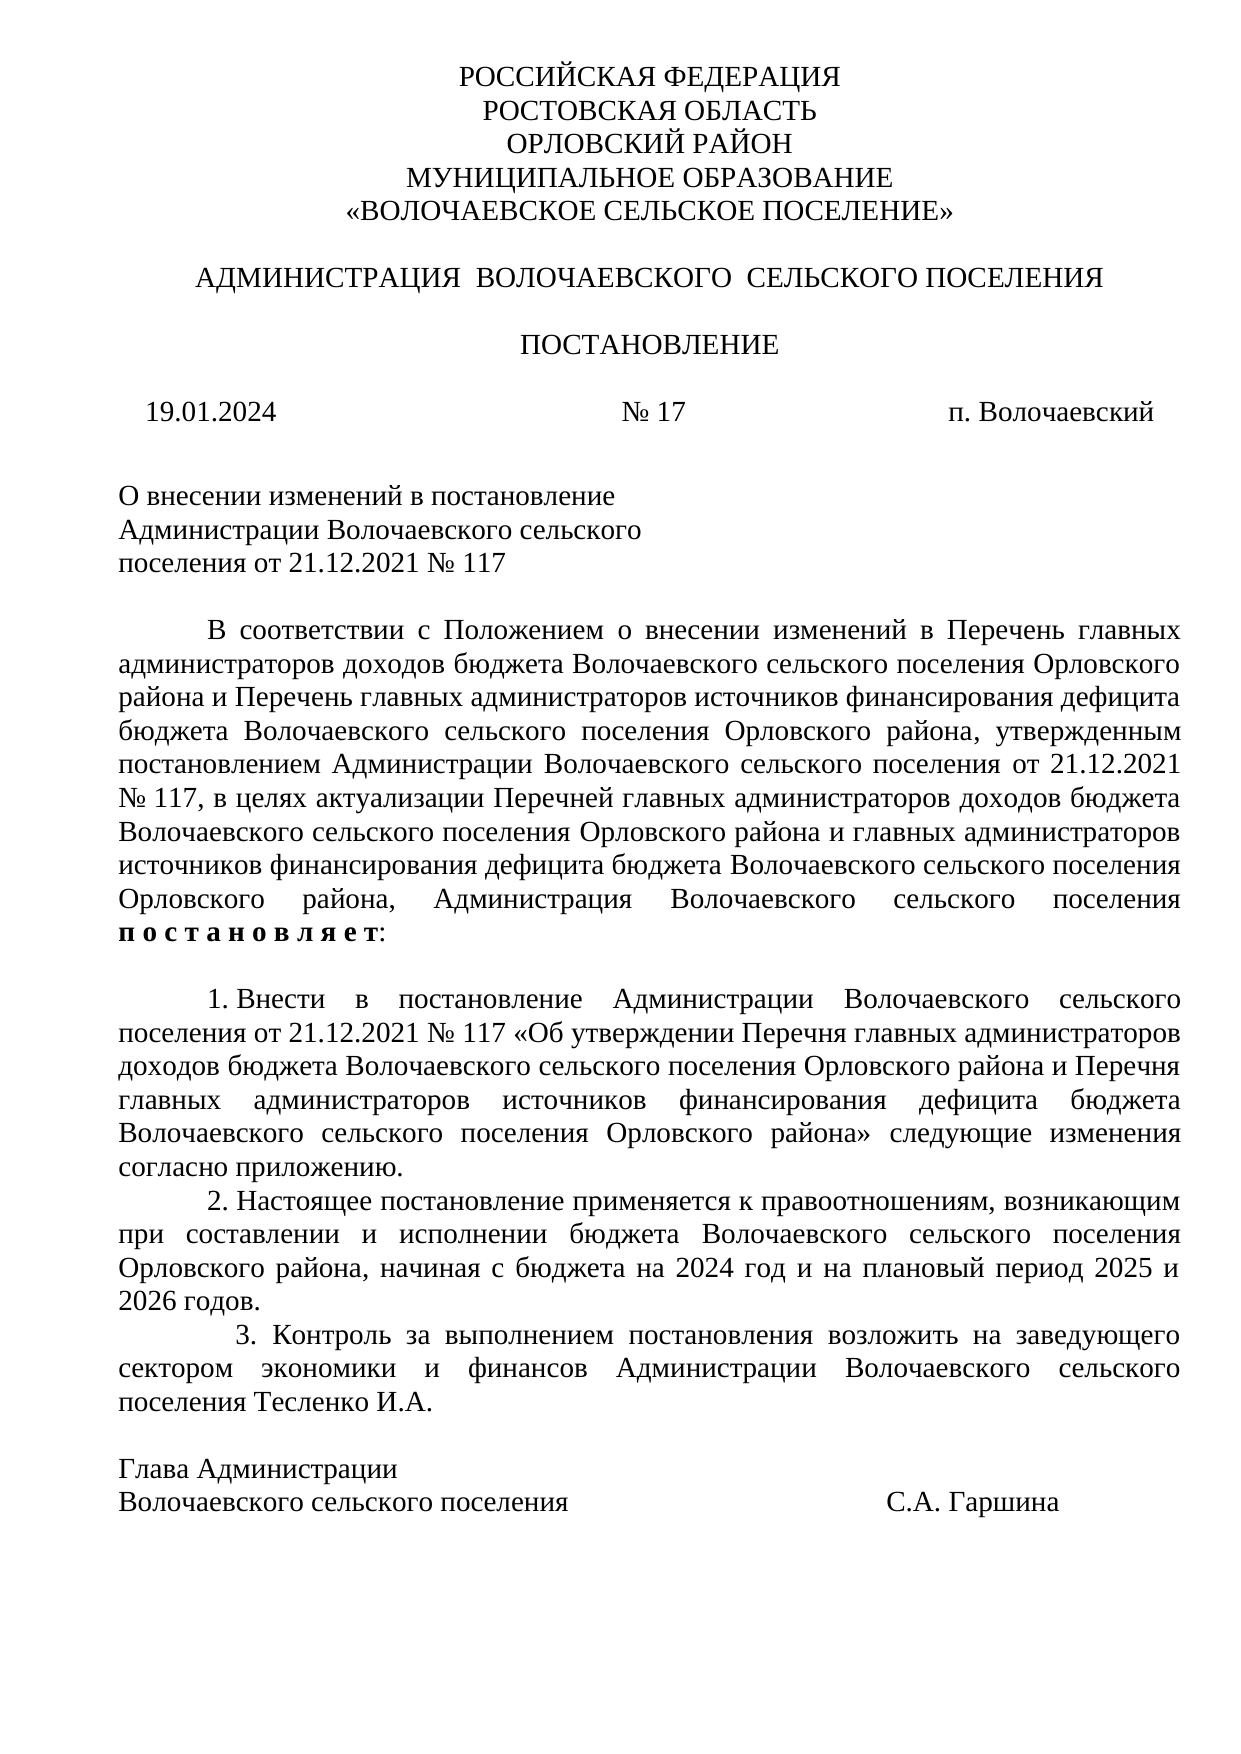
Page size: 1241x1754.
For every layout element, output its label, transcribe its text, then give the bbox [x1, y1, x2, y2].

text Глава Администрации [118, 1451, 1181, 1484]
text РОСТОВСКАЯ ОБЛАСТЬ [118, 93, 1181, 126]
text 19.01.2024 № 17 п. Волочаевский [118, 394, 1181, 428]
text АДМИНИСТРАЦИЯ ВОЛОЧАЕВСКОГО СЕЛЬСКОГО ПОСЕЛЕНИЯ [118, 260, 1181, 294]
text В соответствии с Положением о внесении изменений в Перечень главных администраторов доходов бюджета Волочаевского сельского поселения Орловского района и Перечень главных администраторов источников финансирования дефицита бюджета Волочаевского сельского поселения Орловского района, утвержденным постановлением Администрации Волочаевского сельского поселения от 21.12.2021 № 117, в целях актуализации Перечней главных администраторов доходов бюджета Волочаевского сельского поселения Орловского района и главных администраторов источников финансирования дефицита бюджета Волочаевского сельского поселения Орловского района, Администрация Волочаевского сельского поселения п о с т а н о в л я е т: [118, 612, 1181, 948]
text О внесении изменений в постановление [118, 478, 827, 512]
text поселения от 21.12.2021 № 117 [118, 545, 827, 579]
text ПОСТАНОВЛЕНИЕ [118, 327, 1181, 361]
text 1. Внести в постановление Администрации Волочаевского сельского поселения от 21.12.2021 № 117 «Об утверждении Перечня главных администраторов доходов бюджета Волочаевского сельского поселения Орловского района и Перечня главных администраторов источников финансирования дефицита бюджета Волочаевского сельского поселения Орловского района» следующие изменения согласно приложению. [118, 981, 1181, 1183]
text РОССИЙСКАЯ ФЕДЕРАЦИЯ [118, 59, 1181, 93]
text 2. Настоящее постановление применяется к правоотношениям, возникающим при составлении и исполнении бюджета Волочаевского сельского поселения Орловского района, начиная с бюджета на 2024 год и на плановый период 2025 и 2026 годов. [118, 1183, 1181, 1317]
text Администрации Волочаевского сельского [118, 512, 827, 545]
text Волочаевского сельского поселения С.А. Гаршина [118, 1484, 1181, 1518]
text 3. Контроль за выполнением постановления возложить на заведующего сектором экономики и финансов Администрации Волочаевского сельского поселения Тесленко И.А. [118, 1317, 1181, 1417]
text «ВОЛОЧАЕВСКОЕ СЕЛЬСКОЕ ПОСЕЛЕНИЕ» [118, 193, 1181, 227]
text ОРЛОВСКИЙ РАЙОН МУНИЦИПАЛЬНОЕ ОБРАЗОВАНИЕ [118, 126, 1181, 193]
